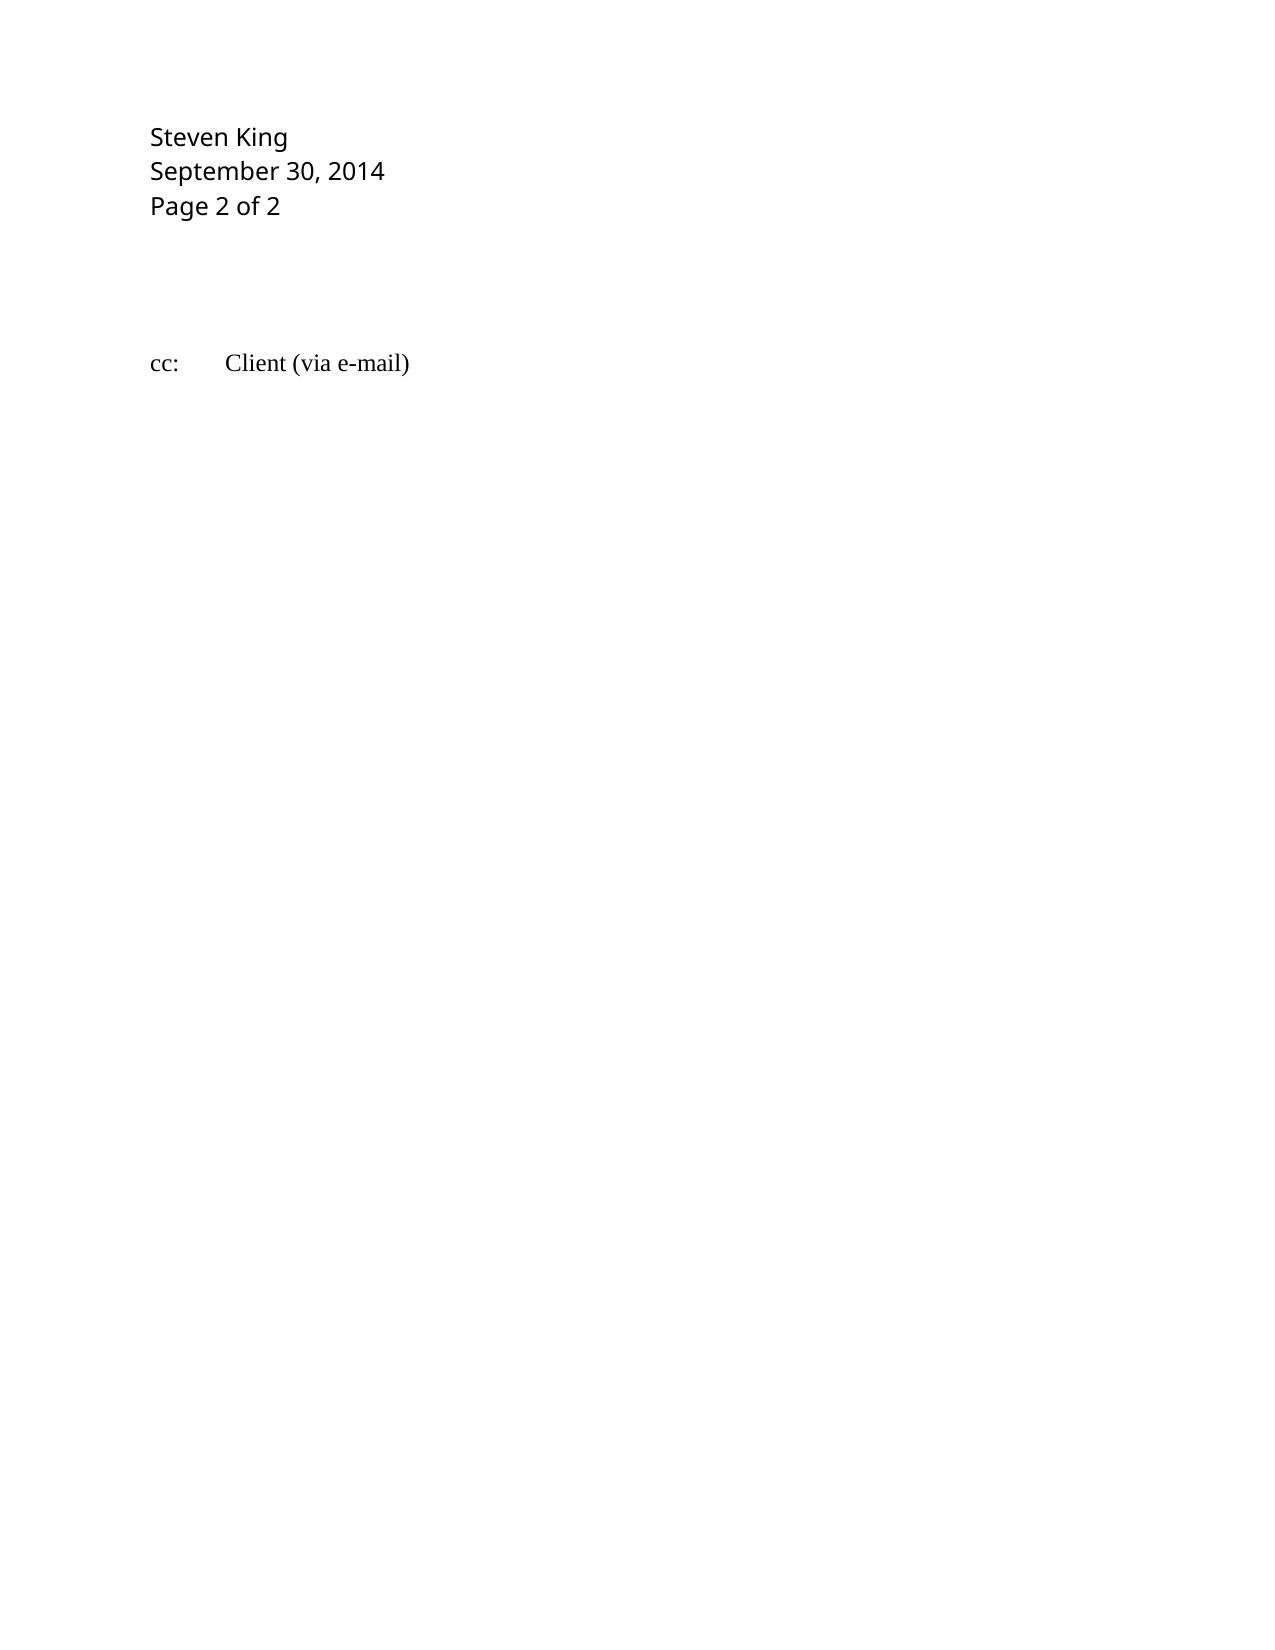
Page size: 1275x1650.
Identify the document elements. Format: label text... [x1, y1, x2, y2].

text cc: Client (via e-mail) [150, 348, 1125, 377]
